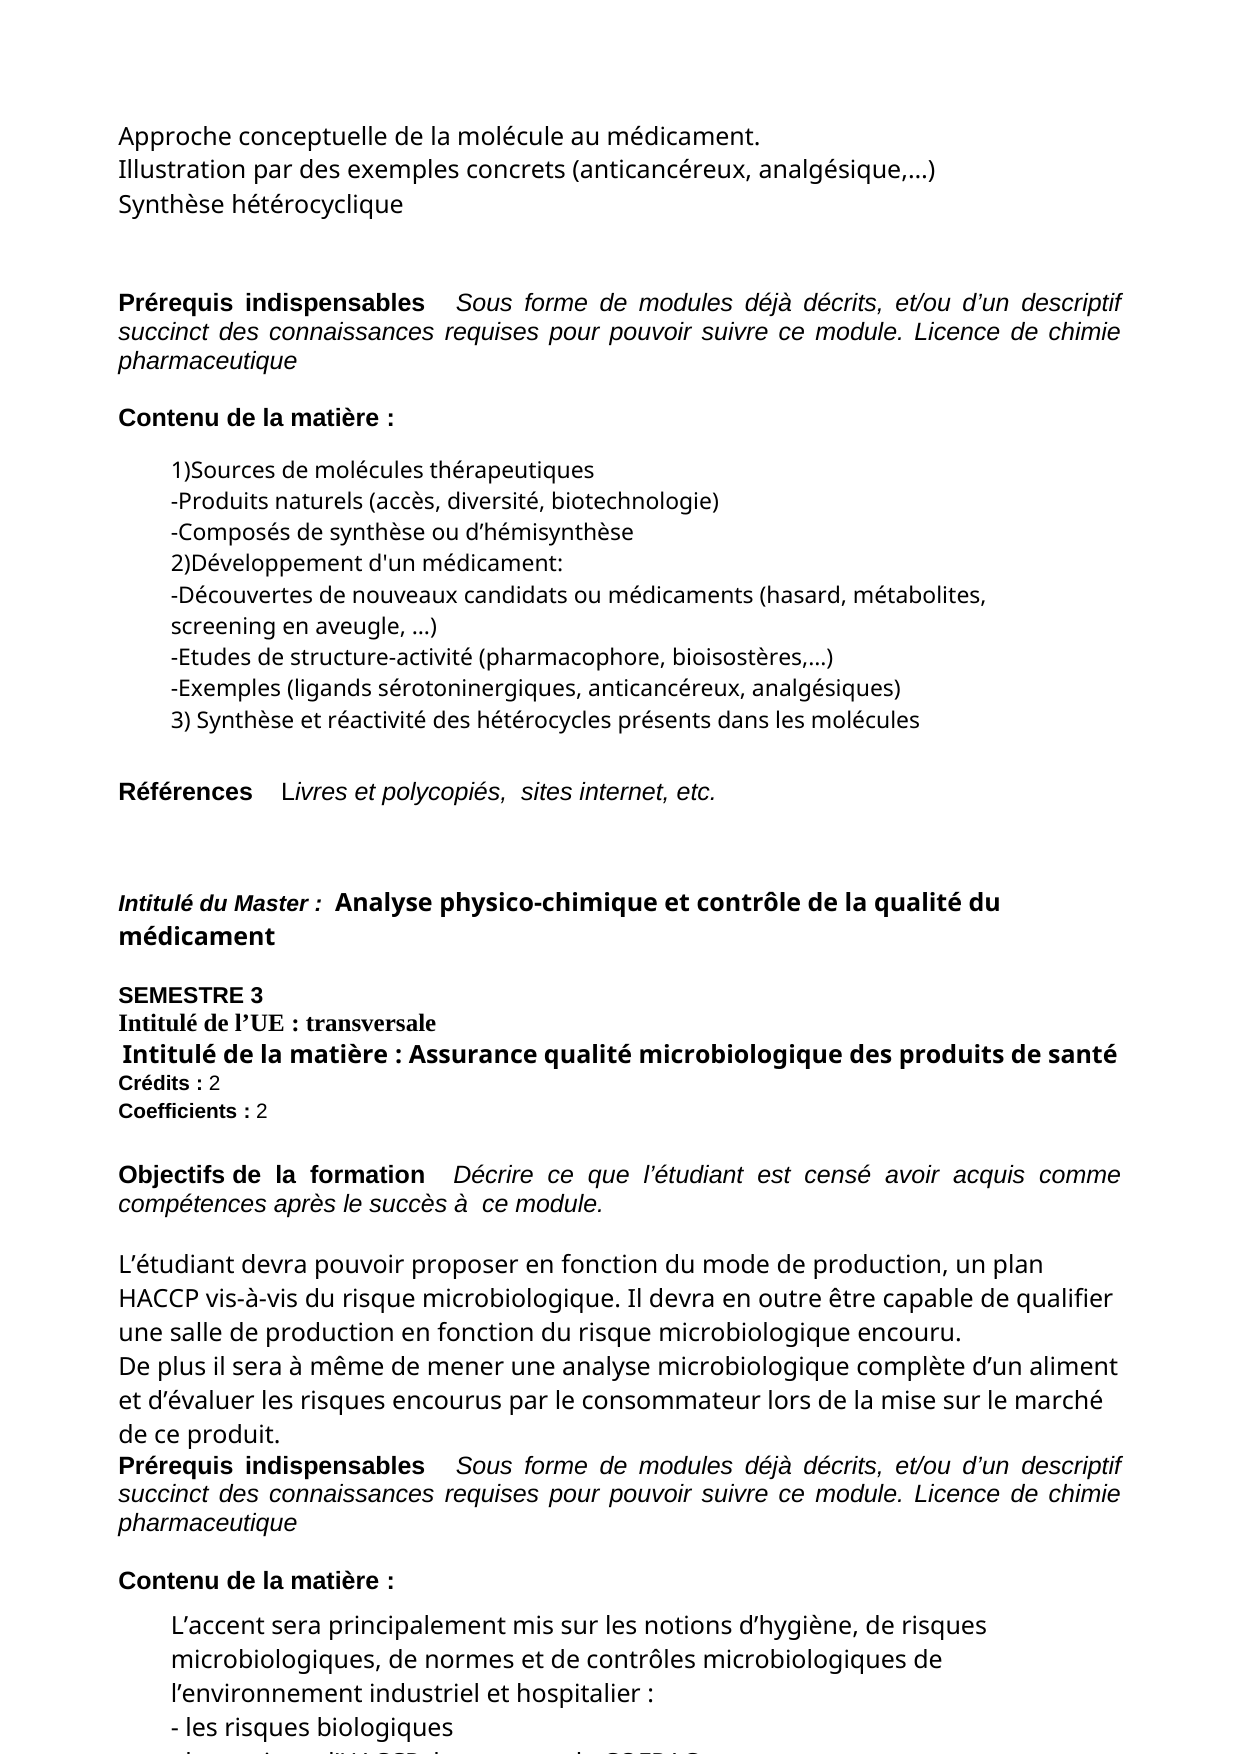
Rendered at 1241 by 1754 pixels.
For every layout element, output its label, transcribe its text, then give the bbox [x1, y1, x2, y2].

text Références Livres et polycopiés, sites internet, etc. [118, 777, 1122, 806]
text Coefficients : 2 [118, 1098, 1093, 1122]
text Intitulé de l’UE : transversale [118, 1008, 1122, 1037]
text Intitulé du Master : Analyse physico-chimique et contrôle de la qualité du médicament [118, 885, 1122, 953]
text L’étudiant devra pouvoir proposer en fonction du mode de production, un plan HACCP vis-à-vis du risque microbiologique. Il devra en outre être capable de qualifier une salle de production en fonction du risque microbiologique encouru. [118, 1246, 1122, 1348]
text Crédits : 2 [118, 1071, 1093, 1095]
text Prérequis indispensables Sous forme de modules déjà décrits, et/ou d’un descriptif succinct des connaissances requises pour pouvoir suivre ce module. Licence de chimie pharmaceutique [118, 1451, 1122, 1537]
text SEMESTRE 3 [118, 982, 1122, 1008]
text Contenu de la matière : [118, 403, 1122, 432]
text Contenu de la matière : [118, 1566, 1122, 1594]
text Objectifs de la formation Décrire ce que l’étudiant est censé avoir acquis comme compétences après le succès à ce module. [118, 1160, 1122, 1218]
text Prérequis indispensables Sous forme de modules déjà décrits, et/ou d’un descriptif succinct des connaissances requises pour pouvoir suivre ce module. Licence de chimie pharmaceutique [118, 288, 1122, 375]
text Approche conceptuelle de la molécule au médicament. Illustration par des exemples concrets (anticancéreux, analgésique,…) Synthèse hétérocyclique [118, 118, 1122, 220]
text Intitulé de la matière : Assurance qualité microbiologique des produits de santé [118, 1037, 1122, 1071]
text De plus il sera à même de mener une analyse microbiologique complète d’un aliment et d’évaluer les risques encourus par le consommateur lors de la mise sur le marché de ce produit. [118, 1348, 1122, 1451]
